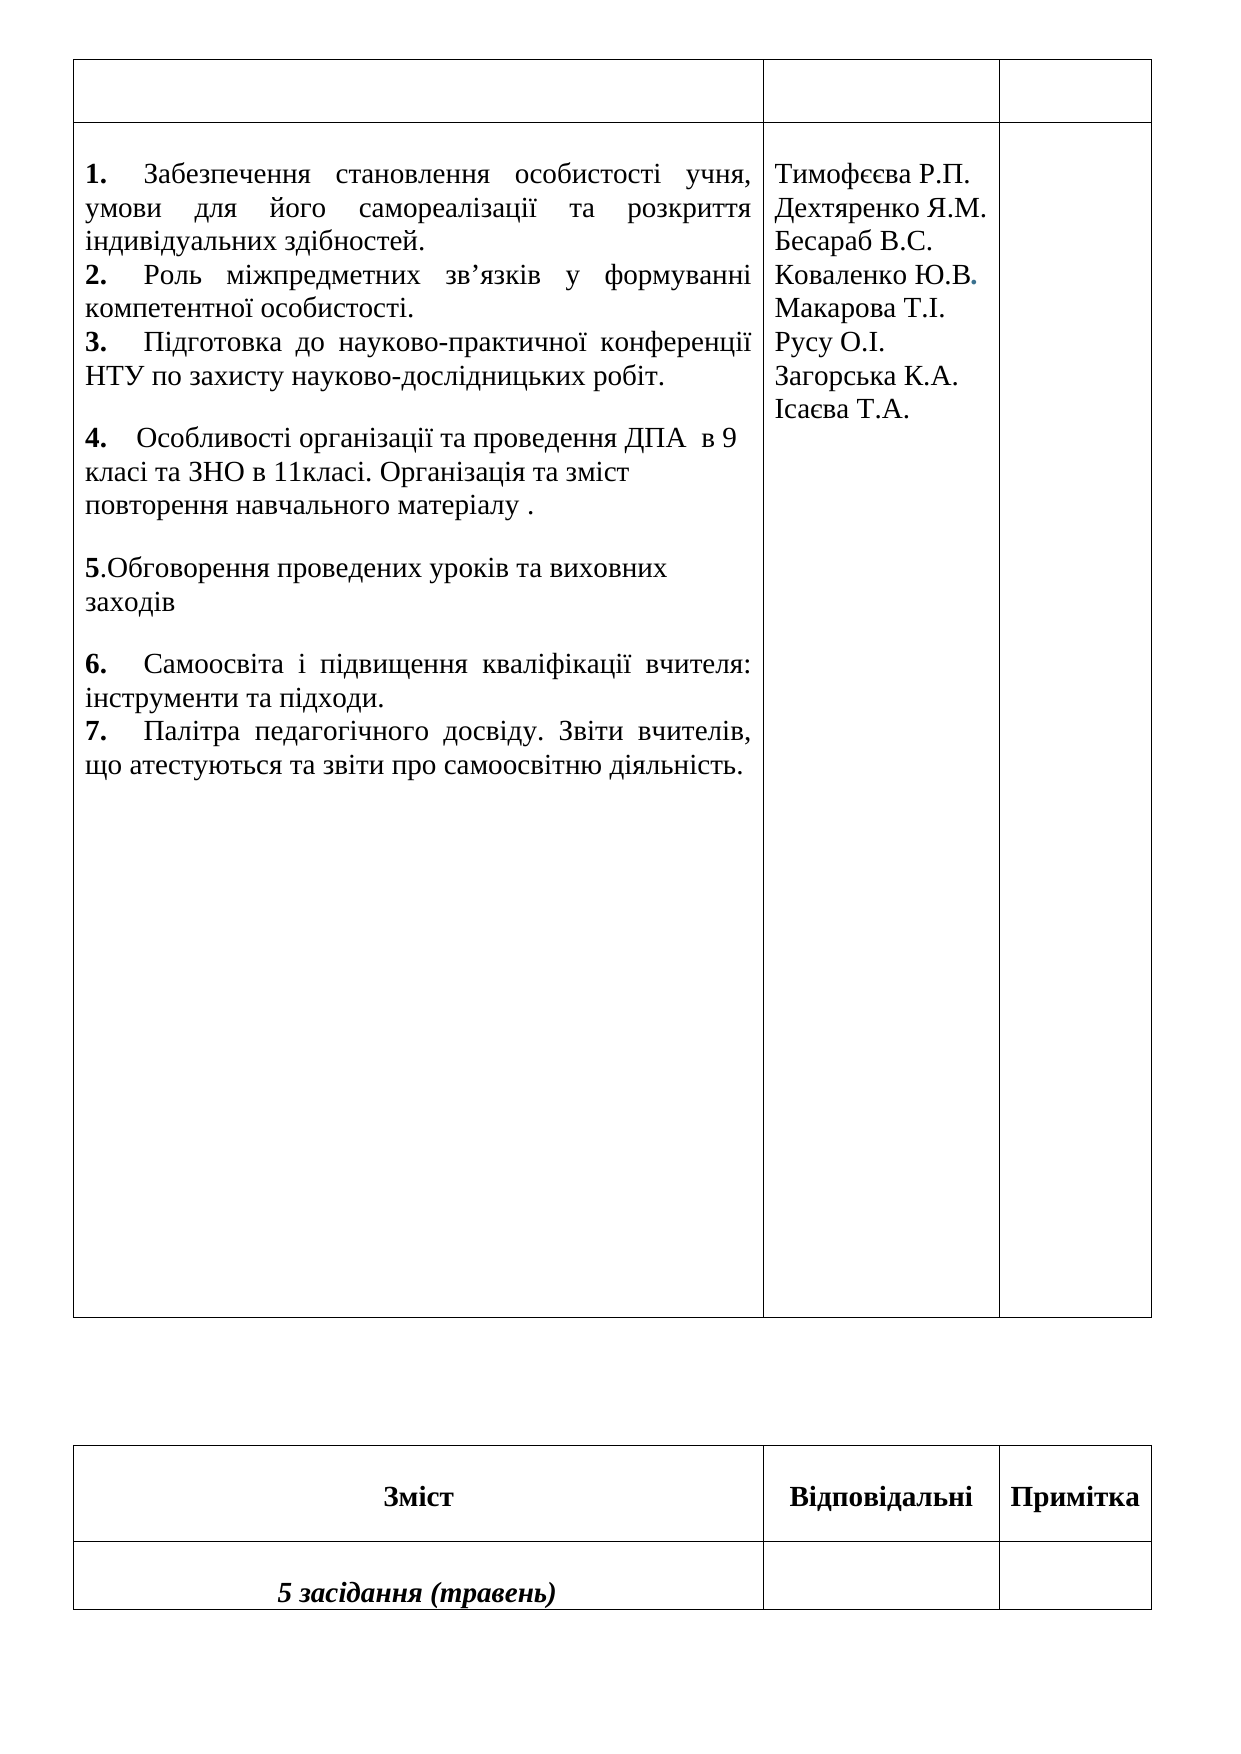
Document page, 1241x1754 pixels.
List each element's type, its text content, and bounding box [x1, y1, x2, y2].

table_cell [764, 123, 999, 1317]
table_cell [1000, 1542, 1151, 1609]
table_cell [764, 60, 999, 122]
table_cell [74, 1542, 763, 1609]
table_cell [764, 1542, 999, 1609]
table_header Примітка [1000, 1446, 1151, 1541]
table_header Відповідальні [764, 1446, 999, 1541]
table_cell [1000, 60, 1151, 122]
table_cell [1000, 123, 1151, 1317]
table_cell 1. Забезпечення становлення особистості учня, умови для його самореалізації та розкриття індивідуальних здібностей. 2. Роль міжпредметних зв’язків у формуванні компетентної особистості. 3. Підготовка до науково-практичної конференції НТУ по захисту науково-дослідницьких робіт. 4. Особливості організації та проведення ДПА в 9 класі та ЗНО в 11класі. Організація та зміст повторення навчального матеріалу . 5.Обговорення проведених уроків та виховних заходів 6. Самоосвіта і підвищення кваліфікації вчителя: інструменти та підходи. 7. Палітра педагогічного досвіду. Звіти вчителів, що атестуються та звіти про самоосвітню діяльність. [74, 123, 763, 1317]
table_header Зміст [74, 1446, 763, 1541]
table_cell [74, 60, 763, 122]
